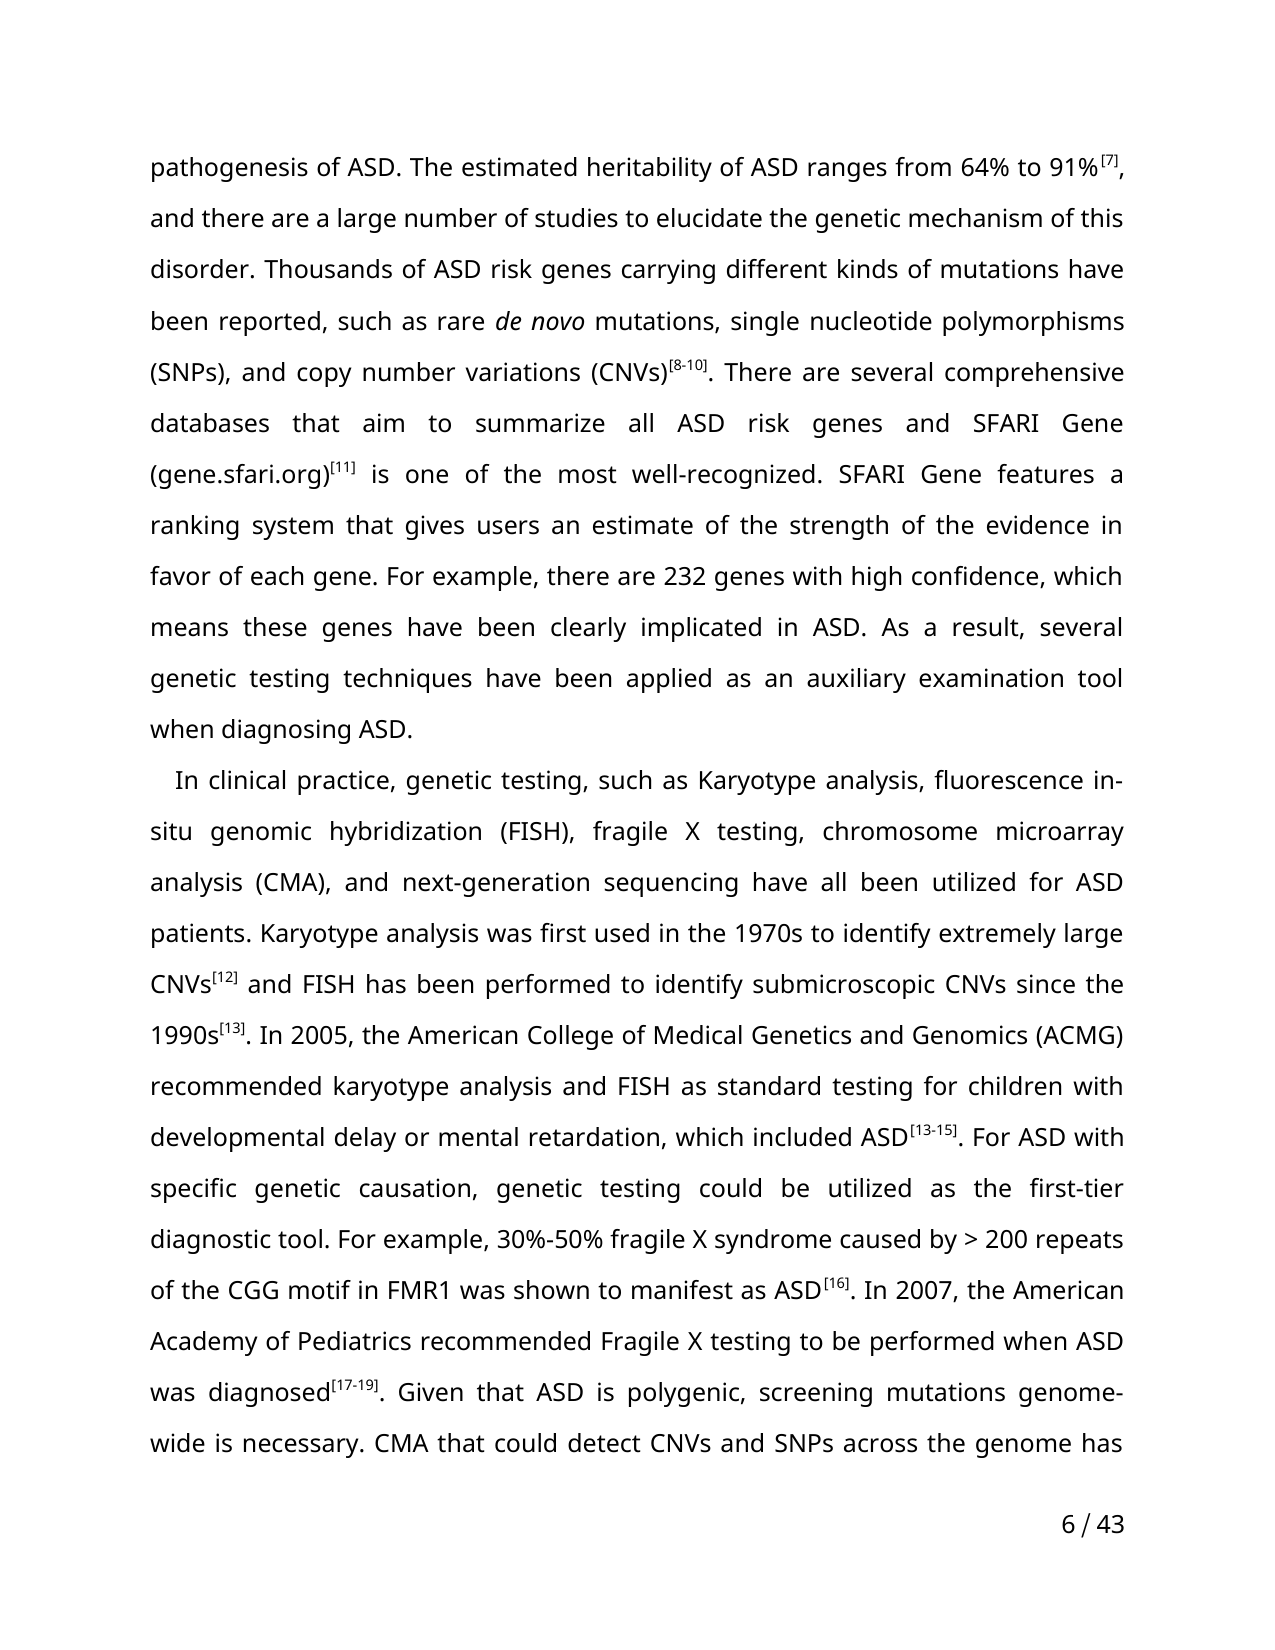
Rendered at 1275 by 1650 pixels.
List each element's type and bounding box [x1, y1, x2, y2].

text [150, 150, 1125, 746]
text [150, 762, 1125, 1460]
